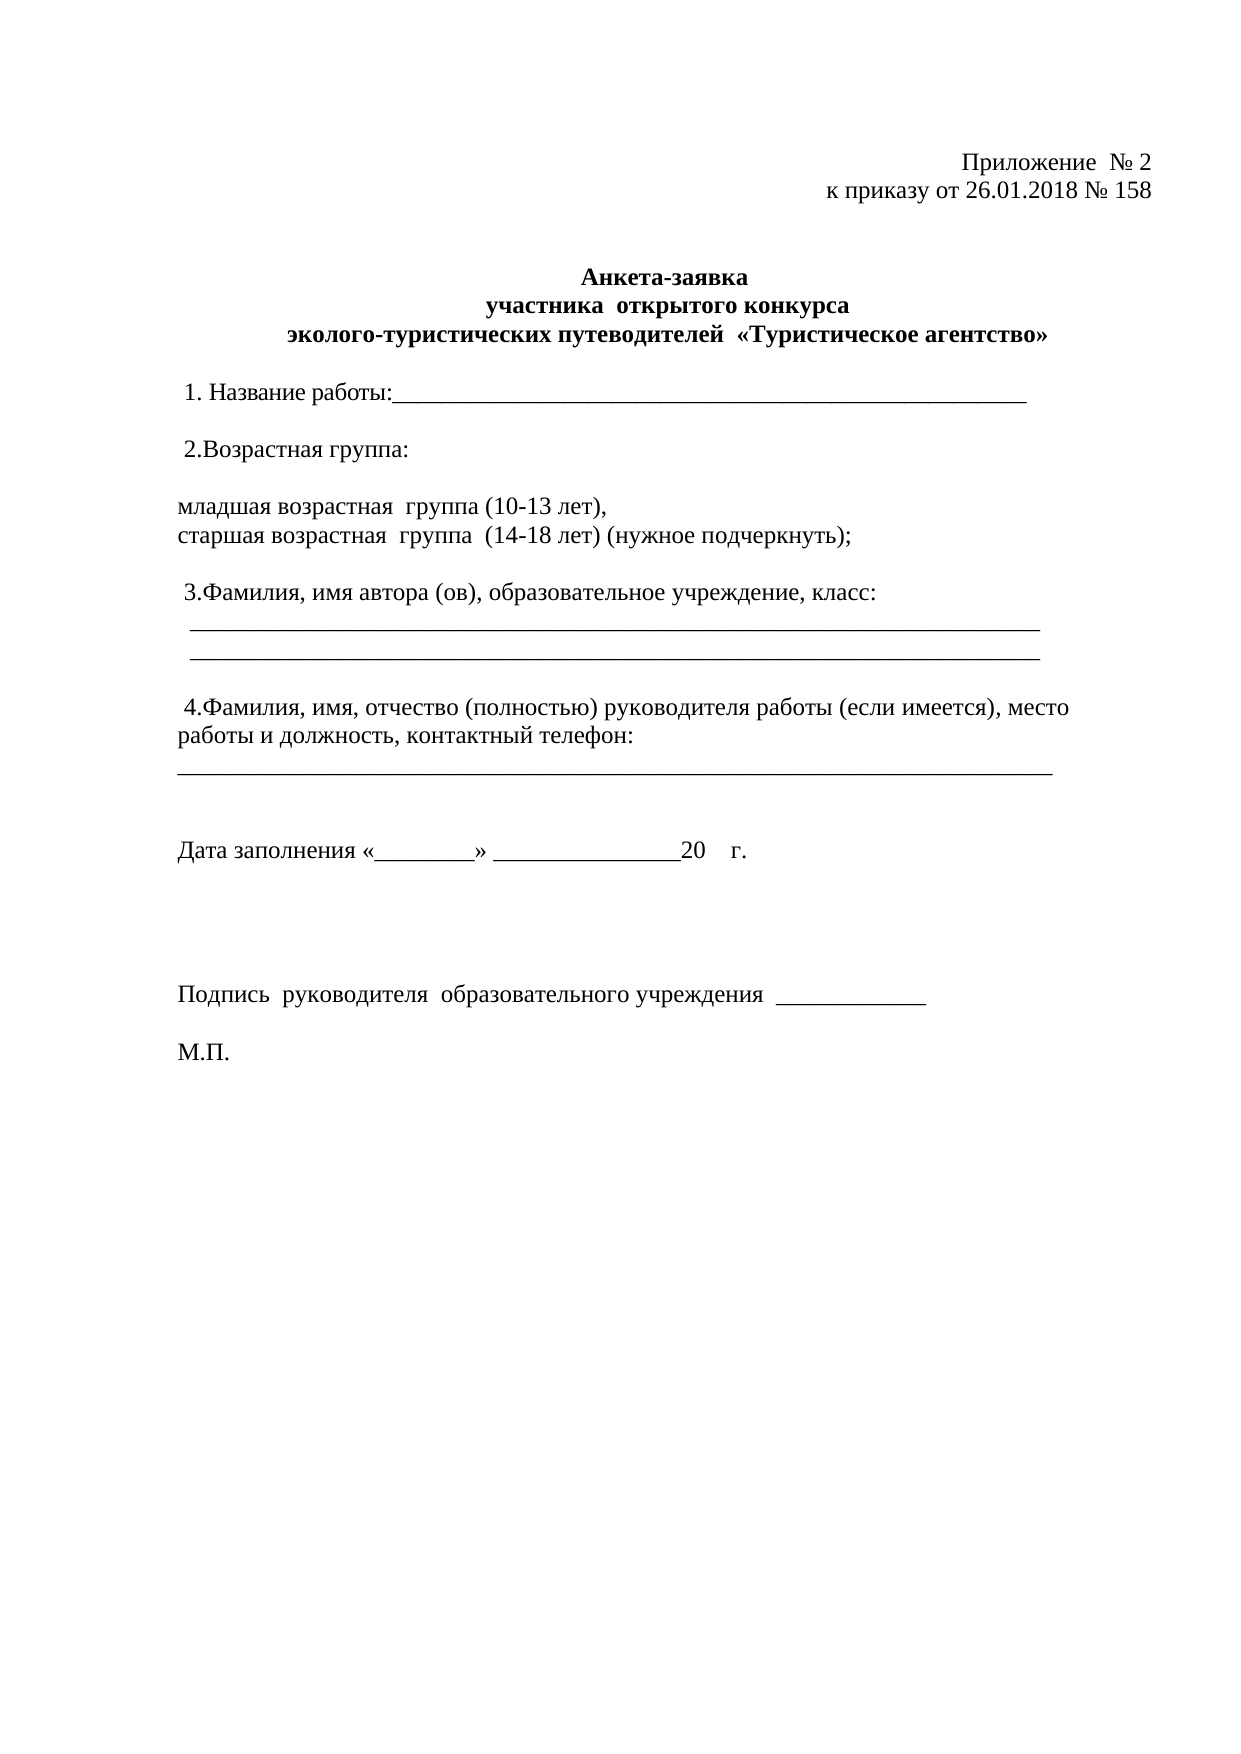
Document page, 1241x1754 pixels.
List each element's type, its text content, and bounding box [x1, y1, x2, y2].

text эколого-туристических путеводителей «Туристическое агентство» [177, 319, 1152, 348]
subtitle 1. Название работы:____________________________________________________ [177, 377, 1152, 406]
text М.П. [177, 1037, 1152, 1065]
text к приказу от 26.01.2018 № 158 [177, 176, 1152, 204]
text 3.Фамилия, имя автора (ов), образовательное учреждение, класс: [177, 577, 1107, 605]
text Дата заполнения «________» _______________20 г. [177, 835, 1107, 864]
text Подпись руководителя образовательного учреждения ____________ [177, 979, 1152, 1008]
text Анкета-заявка [177, 262, 1152, 291]
text старшая возрастная группа (14-18 лет) (нужное подчеркнуть); [177, 520, 1152, 549]
text ______________________________________________________________________ [177, 749, 1107, 778]
text младшая возрастная группа (10-13 лет), [177, 491, 1152, 520]
text ____________________________________________________________________ [177, 634, 1107, 663]
text 4.Фамилия, имя, отчество (полностью) руководителя работы (если имеется), место работы и должность, контактный телефон: [177, 692, 1107, 749]
text ____________________________________________________________________ [177, 605, 1107, 634]
text 2.Возрастная группа: [177, 434, 1152, 462]
text участника открытого конкурса [177, 291, 1152, 319]
text Приложение № 2 [177, 147, 1152, 176]
